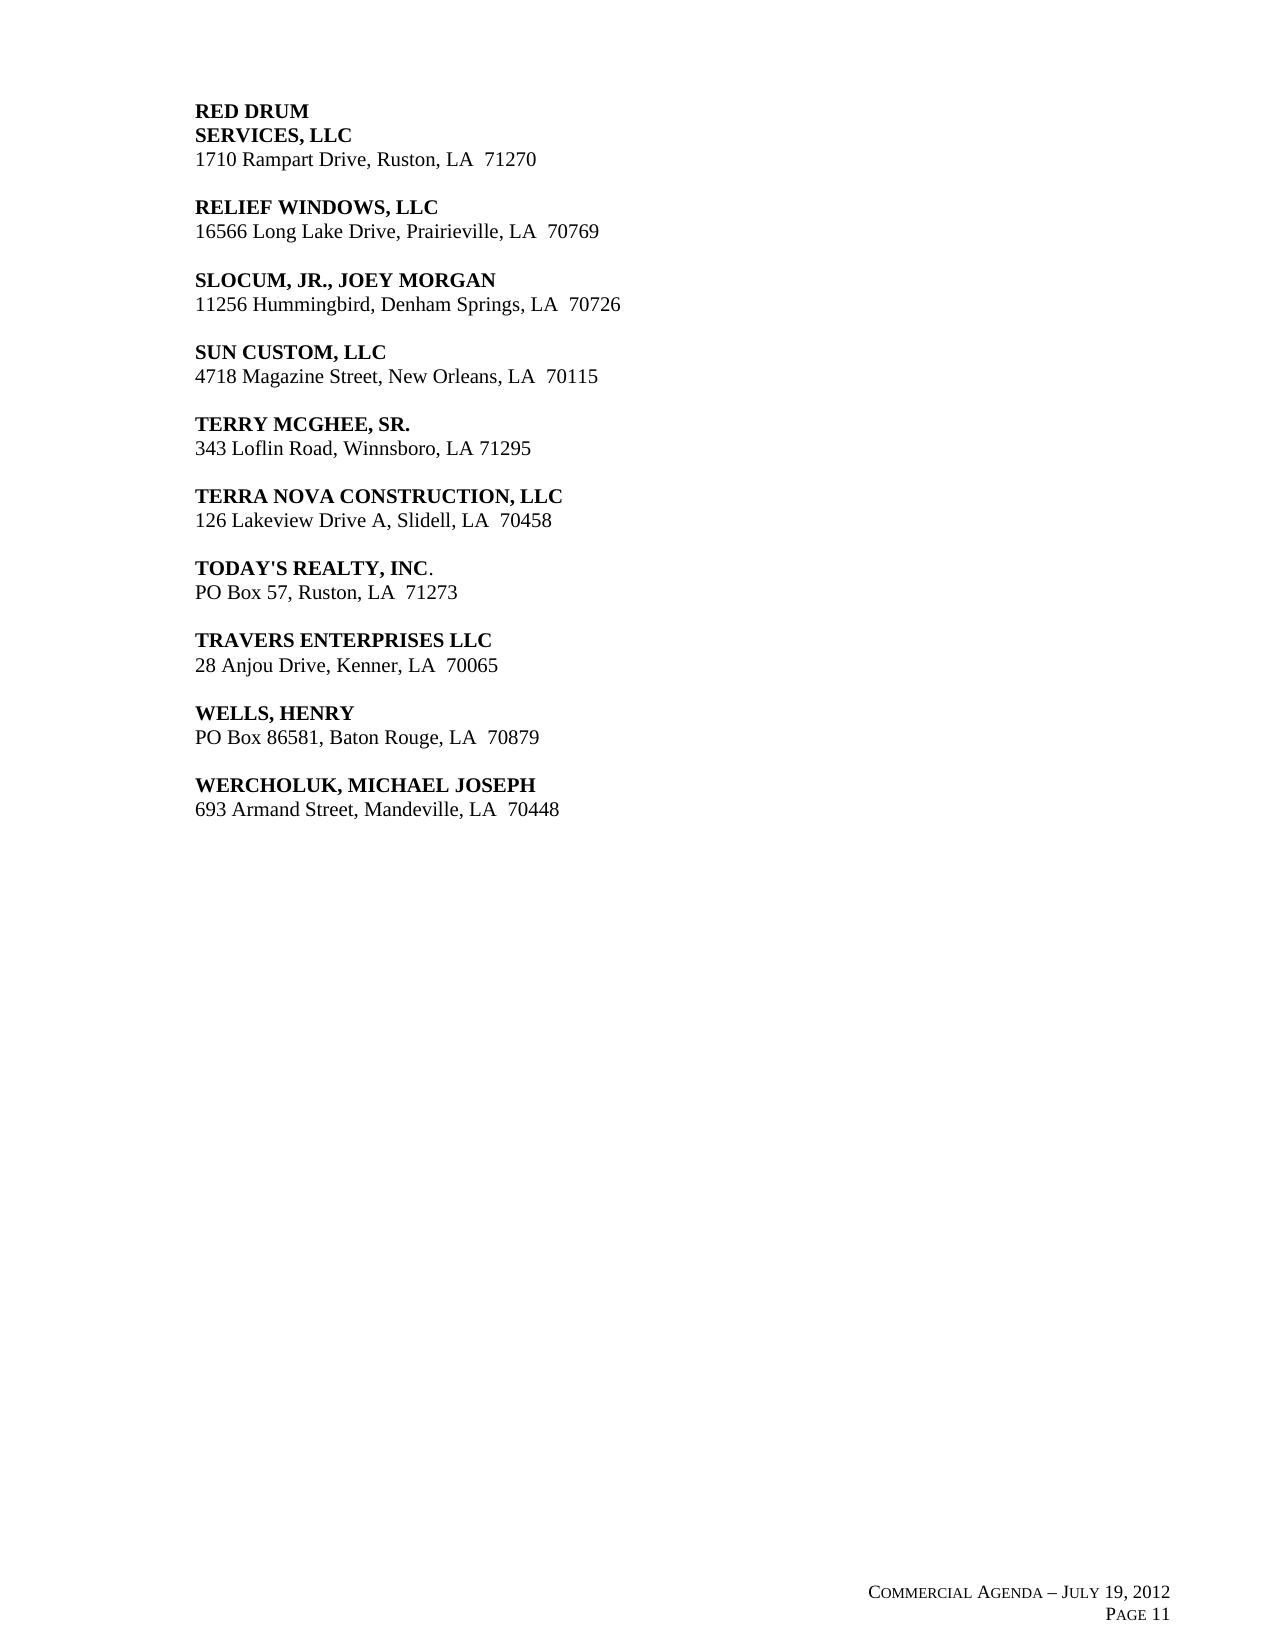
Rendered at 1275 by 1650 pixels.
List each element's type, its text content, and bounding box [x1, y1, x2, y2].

text 126 Lakeview Drive A, Slidell, LA 70458 [195, 508, 1095, 532]
text PO Box 57, Ruston, LA 71273 [195, 580, 1095, 604]
text SLOCUM, JR., JOEY MORGAN [195, 267, 1095, 292]
text RELIEF WINDOWS, LLC [195, 195, 1095, 219]
text PO Box 86581, Baton Rouge, LA 70879 [195, 725, 1095, 749]
text WERCHOLUK, MICHAEL JOSEPH [195, 773, 1095, 797]
text TERRA NOVA CONSTRUCTION, LLC [195, 484, 1095, 508]
text 11256 Hummingbird, Denham Springs, LA 70726 [195, 292, 1095, 316]
text TRAVERS ENTERPRISES LLC [195, 628, 1095, 652]
text SUN CUSTOM, LLC [195, 340, 1095, 364]
text TERRY MCGHEE, SR. [195, 412, 1095, 436]
text WELLS, HENRY [195, 701, 1095, 725]
text 343 Loflin Road, Winnsboro, LA 71295 [195, 436, 1095, 460]
text 28 Anjou Drive, Kenner, LA 70065 [195, 652, 1095, 677]
text 693 Armand Street, Mandeville, LA 70448 [195, 797, 1095, 821]
text TODAY'S REALTY, INC. [195, 556, 1095, 580]
text 4718 Magazine Street, New Orleans, LA 70115 [195, 364, 1095, 388]
text 1710 Rampart Drive, Ruston, LA 71270 [195, 147, 1095, 171]
text 16566 Long Lake Drive, Prairieville, LA 70769 [195, 219, 1095, 243]
text RED DRUM SERVICES, LLC [195, 99, 1095, 147]
